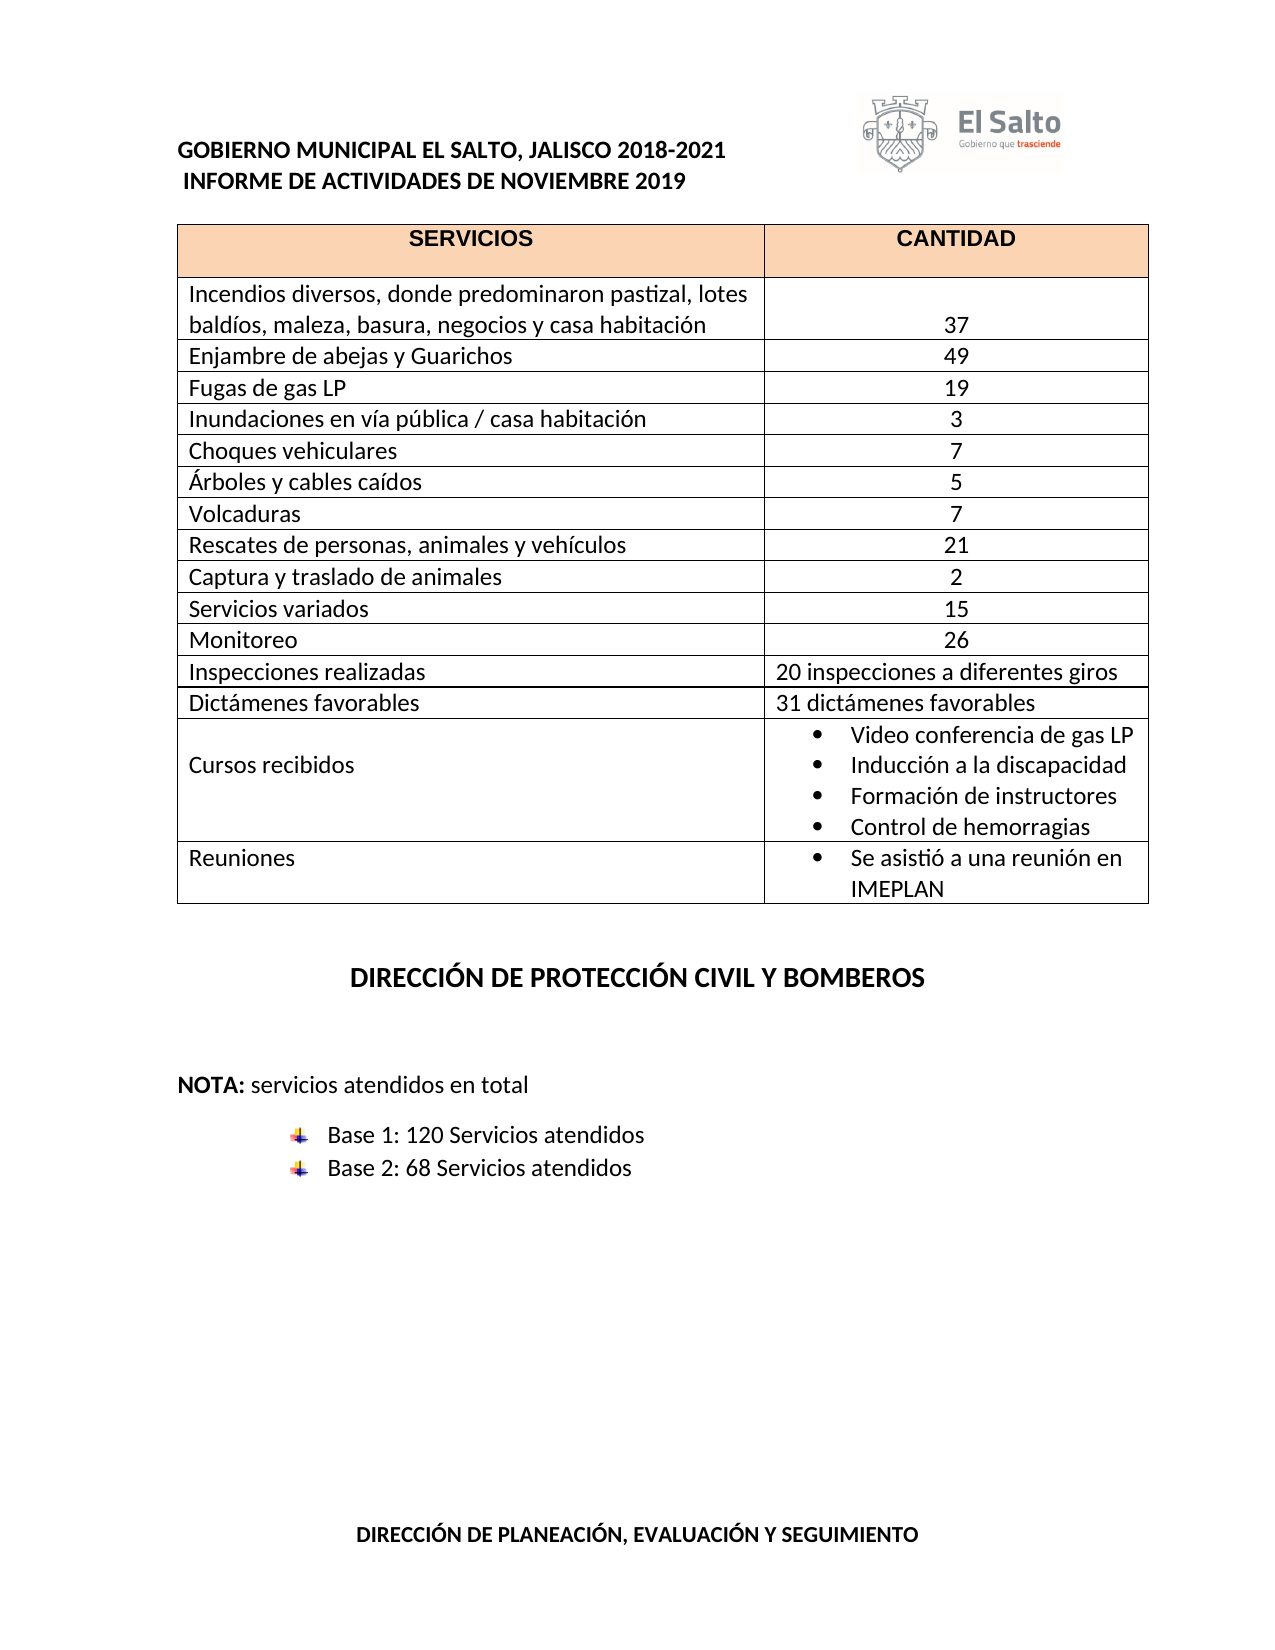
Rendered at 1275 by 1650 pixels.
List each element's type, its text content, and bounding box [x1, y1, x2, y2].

picture [855, 92, 1065, 174]
table_cell 20 inspecciones a diferentes giros [765, 656, 1148, 686]
table_cell Choques vehiculares [178, 435, 764, 466]
table_cell Se asistió a una reunión en IMEPLAN [765, 842, 1148, 903]
table_cell 31 dictámenes favorables [765, 688, 1148, 718]
table_cell 7 [765, 498, 1148, 529]
text DIRECCIÓN DE PROTECCIÓN CIVIL Y BOMBEROS [177, 959, 1098, 995]
table_cell 3 [765, 404, 1148, 434]
table_cell Volcaduras [178, 498, 764, 529]
table_header CANTIDAD [765, 225, 1148, 277]
table_cell Incendios diversos, donde predominaron pastizal, lotes baldíos, maleza, basura, negocios y casa habitación [178, 278, 764, 339]
table_cell 7 [765, 435, 1148, 466]
list Base 2: 68 Servicios atendidos [290, 1152, 1098, 1183]
table_cell 49 [765, 340, 1148, 371]
table_cell Inundaciones en vía pública / casa habitación [178, 404, 764, 434]
table_cell 37 [765, 278, 1148, 339]
table_cell 15 [765, 593, 1148, 623]
picture [290, 1126, 308, 1144]
table_cell Video conferencia de gas LP Inducción a la discapacidad Formación de instructores Control de hemorragias [765, 719, 1148, 841]
table_cell 21 [765, 530, 1148, 560]
table_cell 19 [765, 372, 1148, 402]
table_cell Rescates de personas, animales y vehículos [178, 530, 764, 560]
list Base 1: 120 Servicios atendidos [290, 1119, 1098, 1150]
table_cell Monitoreo [178, 624, 764, 655]
text NOTA: servicios atendidos en total [177, 1069, 1098, 1100]
picture [290, 1159, 308, 1177]
table_cell 26 [765, 624, 1148, 655]
table_cell Árboles y cables caídos [178, 467, 764, 497]
table_cell Inspecciones realizadas [178, 656, 764, 686]
table_header SERVICIOS [178, 225, 764, 277]
table_cell Dictámenes favorables [178, 688, 764, 718]
table_cell Reuniones [178, 842, 764, 903]
table_cell Captura y traslado de animales [178, 561, 764, 592]
table_cell 2 [765, 561, 1148, 592]
table_cell Fugas de gas LP [178, 372, 764, 402]
table_cell Enjambre de abejas y Guarichos [178, 340, 764, 371]
table_cell 5 [765, 467, 1148, 497]
table_cell Servicios variados [178, 593, 764, 623]
table_cell Cursos recibidos [178, 719, 764, 841]
